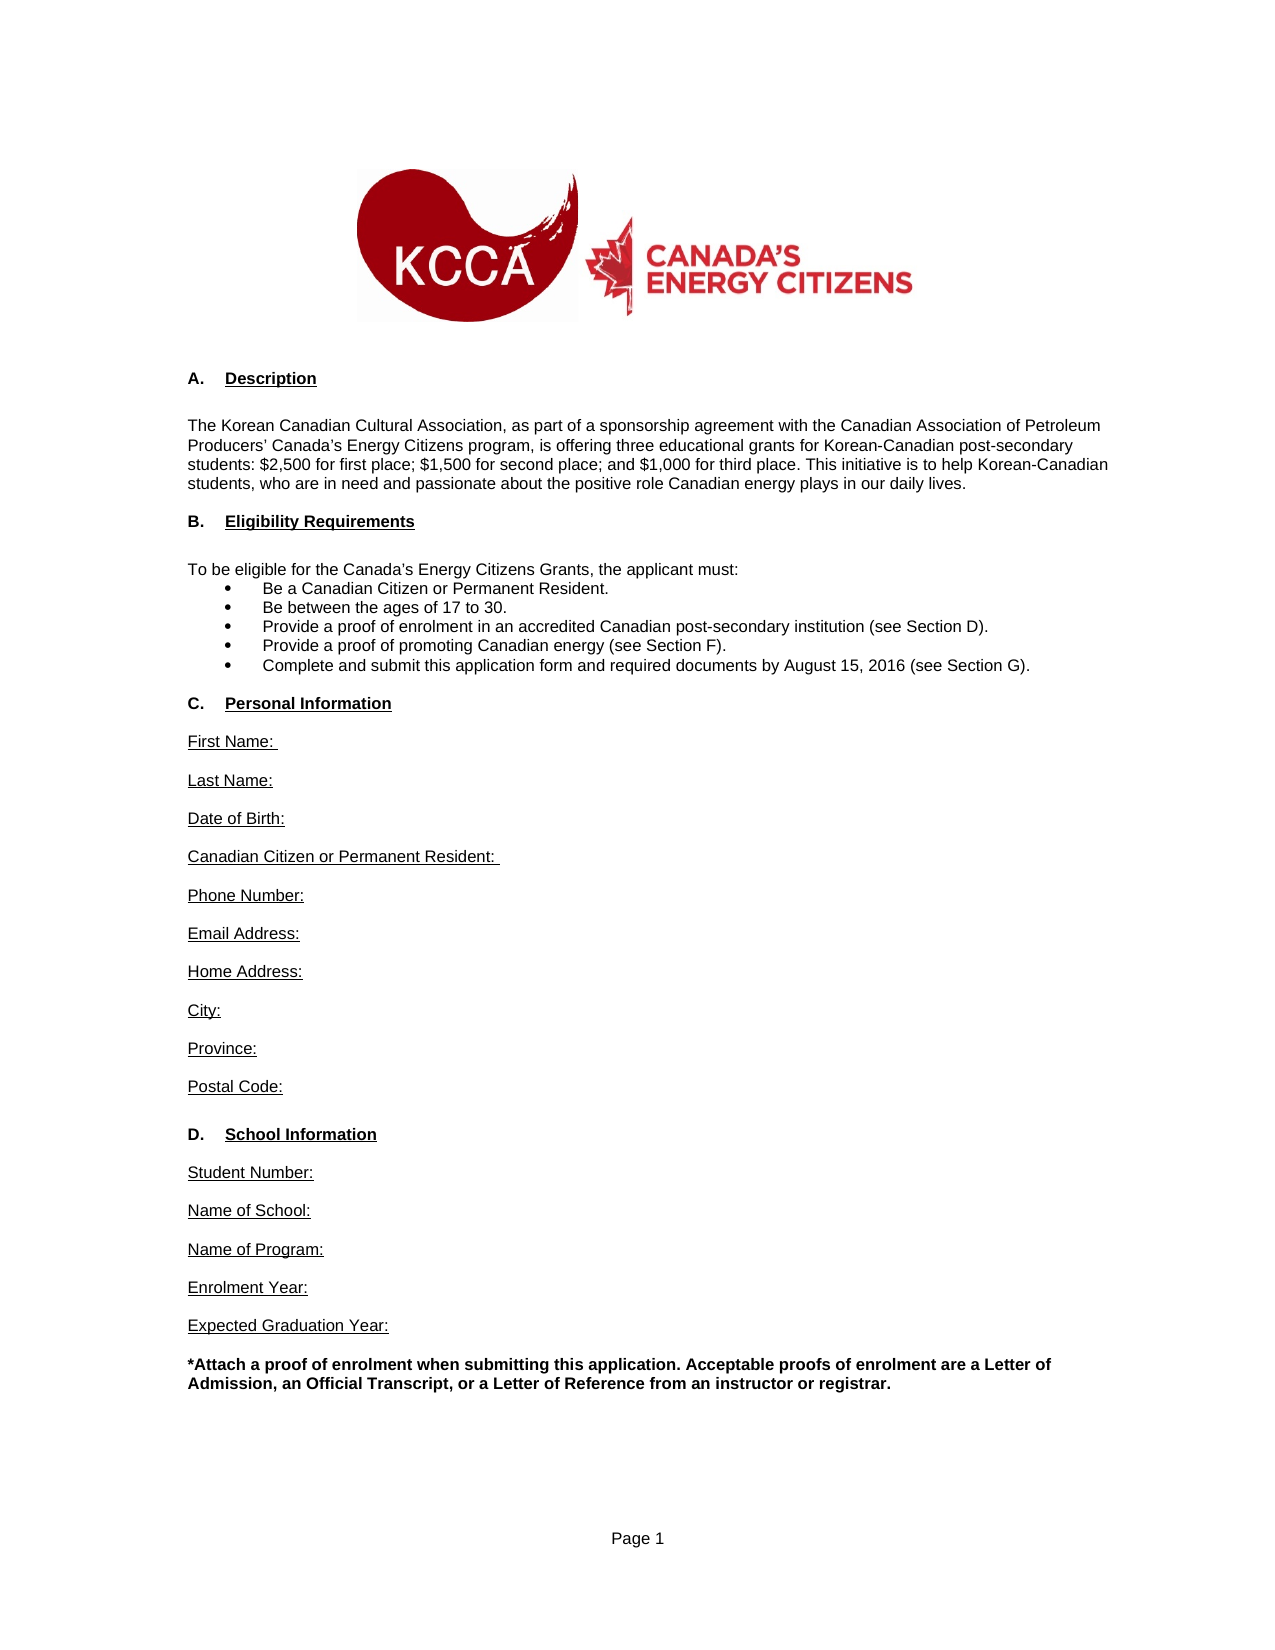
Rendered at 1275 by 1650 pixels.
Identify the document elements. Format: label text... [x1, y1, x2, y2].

text Date of Birth: [187, 790, 1125, 828]
list Personal Information [187, 694, 1125, 713]
text First Name: [187, 713, 1125, 751]
text Email Address: [187, 905, 1125, 943]
text Province: [187, 1020, 1125, 1058]
text *Attach a proof of enrolment when submitting this application. Acceptable proofs of enrolment are a Letter of Admission, an Official Transcript, or a Letter of Reference from an instructor or registrar. [187, 1335, 1125, 1393]
text To be eligible for the Canada’s Energy Citizens Grants, the applicant must: [187, 559, 1125, 578]
list Be a Canadian Citizen or Permanent Resident. [225, 578, 1125, 598]
text Expected Graduation Year: [150, 1316, 1125, 1335]
text Name of Program: [187, 1220, 1125, 1259]
list Provide a proof of promoting Canadian energy (see Section F). [225, 636, 1125, 656]
list Complete and submit this application form and required documents by August 15, 2016 (see Section G). [225, 656, 1125, 675]
picture [357, 169, 919, 322]
text Phone Number: [187, 866, 1125, 905]
list School Information [187, 1124, 1125, 1144]
text City: [187, 981, 1125, 1020]
text Last Name: [187, 751, 1125, 790]
text Canadian Citizen or Permanent Resident: [187, 828, 1125, 866]
list Eligibility Requirements [187, 512, 1125, 559]
text The Korean Canadian Cultural Association, as part of a sponsorship agreement with the Canadian Association of Petroleum Producers’ Canada’s Energy Citizens program, is offering three educational grants for Korean-Canadian post-secondary students: $2,500 for first place; $1,500 for second place; and $1,000 for third place. This initiative is to help Korean-Canadian students, who are in need and passionate about the positive role Canadian energy plays in our daily lives. [187, 416, 1125, 493]
list Provide a proof of enrolment in an accredited Canadian post-secondary institution (see Section D). [225, 617, 1125, 636]
list Be between the ages of 17 to 30. [225, 598, 1125, 617]
list Description [187, 369, 1125, 416]
text Home Address: [187, 943, 1125, 981]
text Name of School: [187, 1182, 1125, 1220]
text Postal Code: [187, 1058, 1125, 1124]
text Student Number: [187, 1144, 1125, 1182]
text Enrolment Year: [187, 1259, 1125, 1297]
